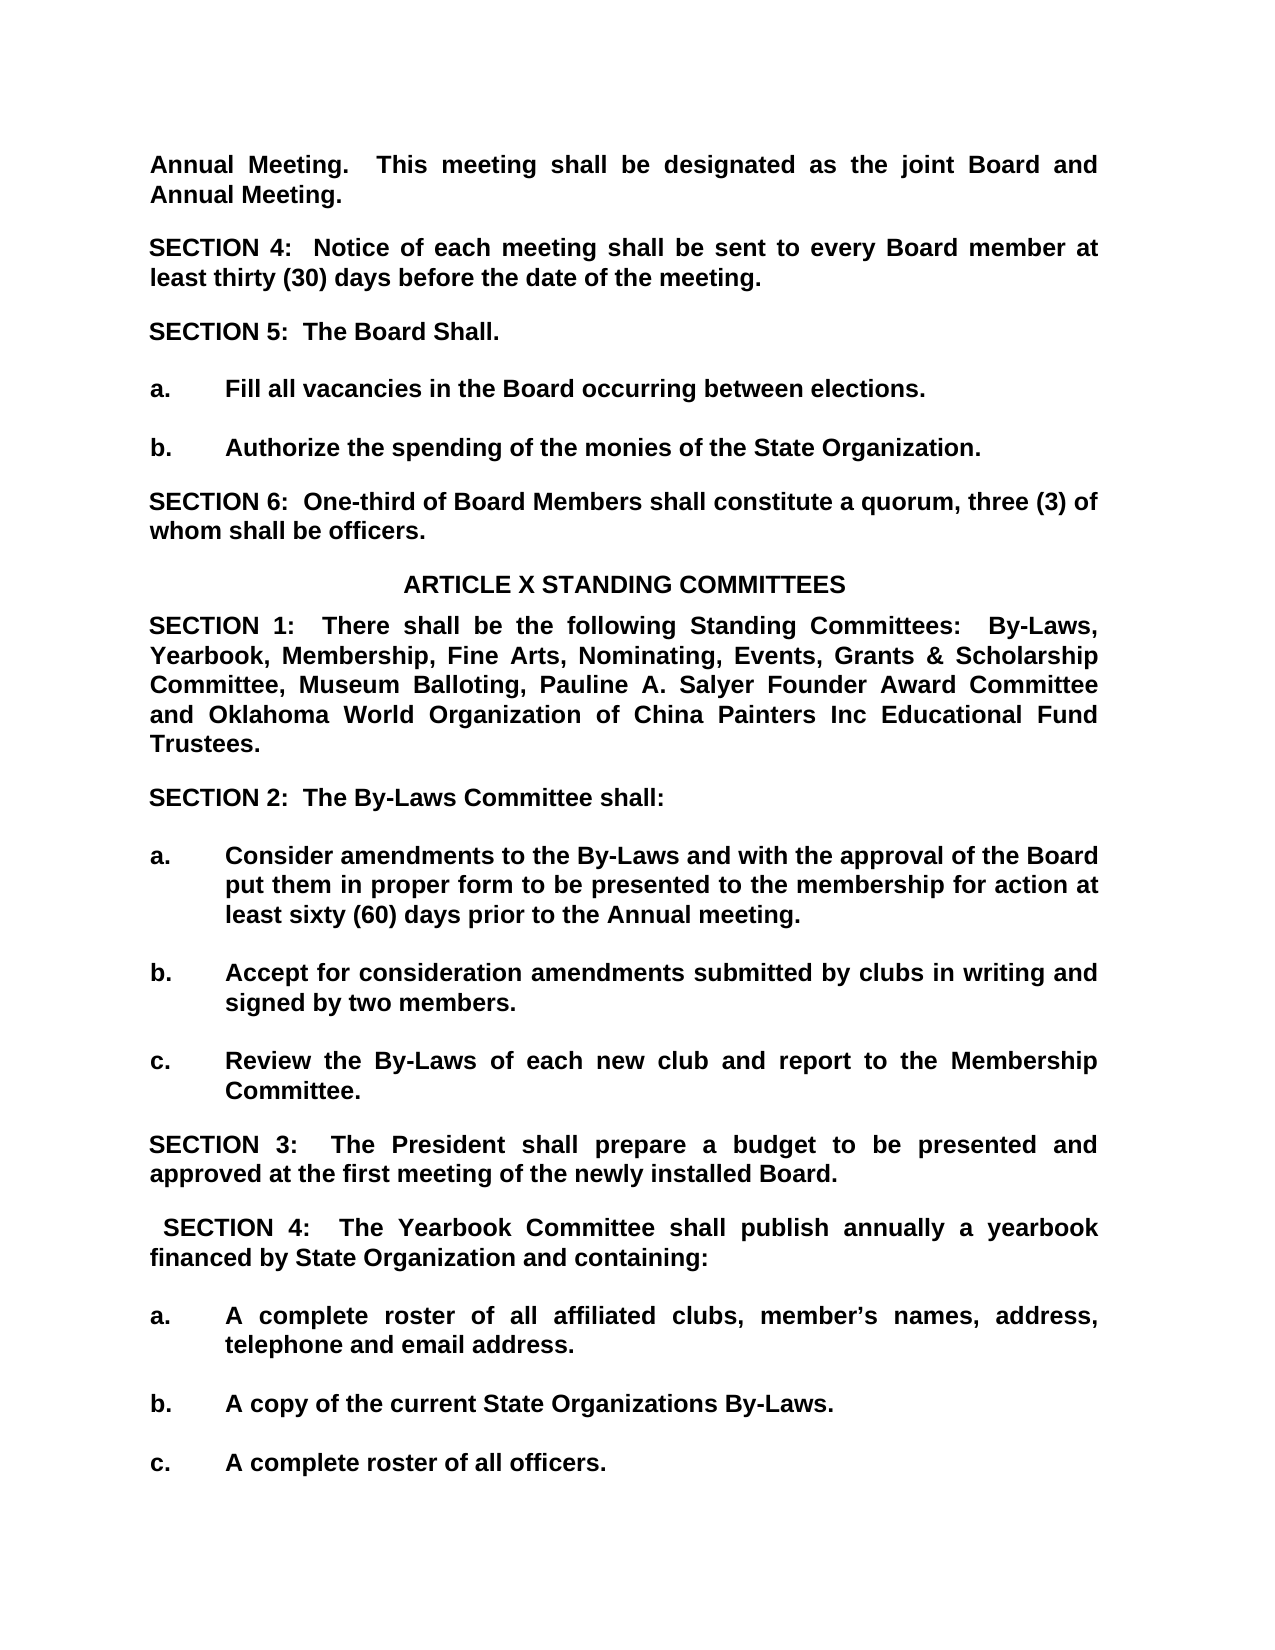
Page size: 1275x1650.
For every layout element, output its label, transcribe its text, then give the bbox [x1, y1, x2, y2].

list A copy of the current State Organizations By-Laws. [150, 1389, 1100, 1418]
text SECTION 4: The Yearbook Committee shall publish annually a yearbook financed by State Organization and containing: [148, 1213, 1100, 1271]
list Authorize the spending of the monies of the State Organization. [150, 433, 1100, 462]
text SECTION 6: One-third of Board Members shall constitute a quorum, three (3) of whom shall be officers. [148, 487, 1100, 545]
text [148, 150, 1100, 208]
text SECTION 3: The President shall prepare a budget to be presented and approved at the first meeting of the newly installed Board. [148, 1129, 1100, 1188]
text SECTION 2: The By-Laws Committee shall: [148, 783, 1100, 812]
list Accept for consideration amendments submitted by clubs in writing and signed by two members. [150, 958, 1100, 1016]
list Fill all vacancies in the Board occurring between elections. [150, 374, 1100, 403]
list Review the By-Laws of each new club and report to the Membership Committee. [150, 1046, 1100, 1104]
text SECTION 5: The Board Shall. [148, 317, 1100, 345]
list Consider amendments to the By-Laws and with the approval of the Board put them in proper form to be presented to the membership for action at least sixty (60) days prior to the Annual meeting. [150, 841, 1100, 929]
list A complete roster of all affiliated clubs, member’s names, address, telephone and email address. [150, 1301, 1100, 1359]
list A complete roster of all officers. [150, 1448, 1100, 1476]
subtitle ARTICLE X STANDING COMMITTEES [150, 570, 1099, 599]
text SECTION 4: Notice of each meeting shall be sent to every Board member at least thirty (30) days before the date of the meeting. [148, 233, 1100, 292]
text SECTION 1: There shall be the following Standing Committees: By-Laws, Yearbook, Membership, Fine Arts, Nominating, Events, Grants & Scholarship Committee, Museum Balloting, Pauline A. Salyer Founder Award Committee and Oklahoma World Organization of China Painters Inc Educational Fund Trustees. [148, 611, 1100, 758]
